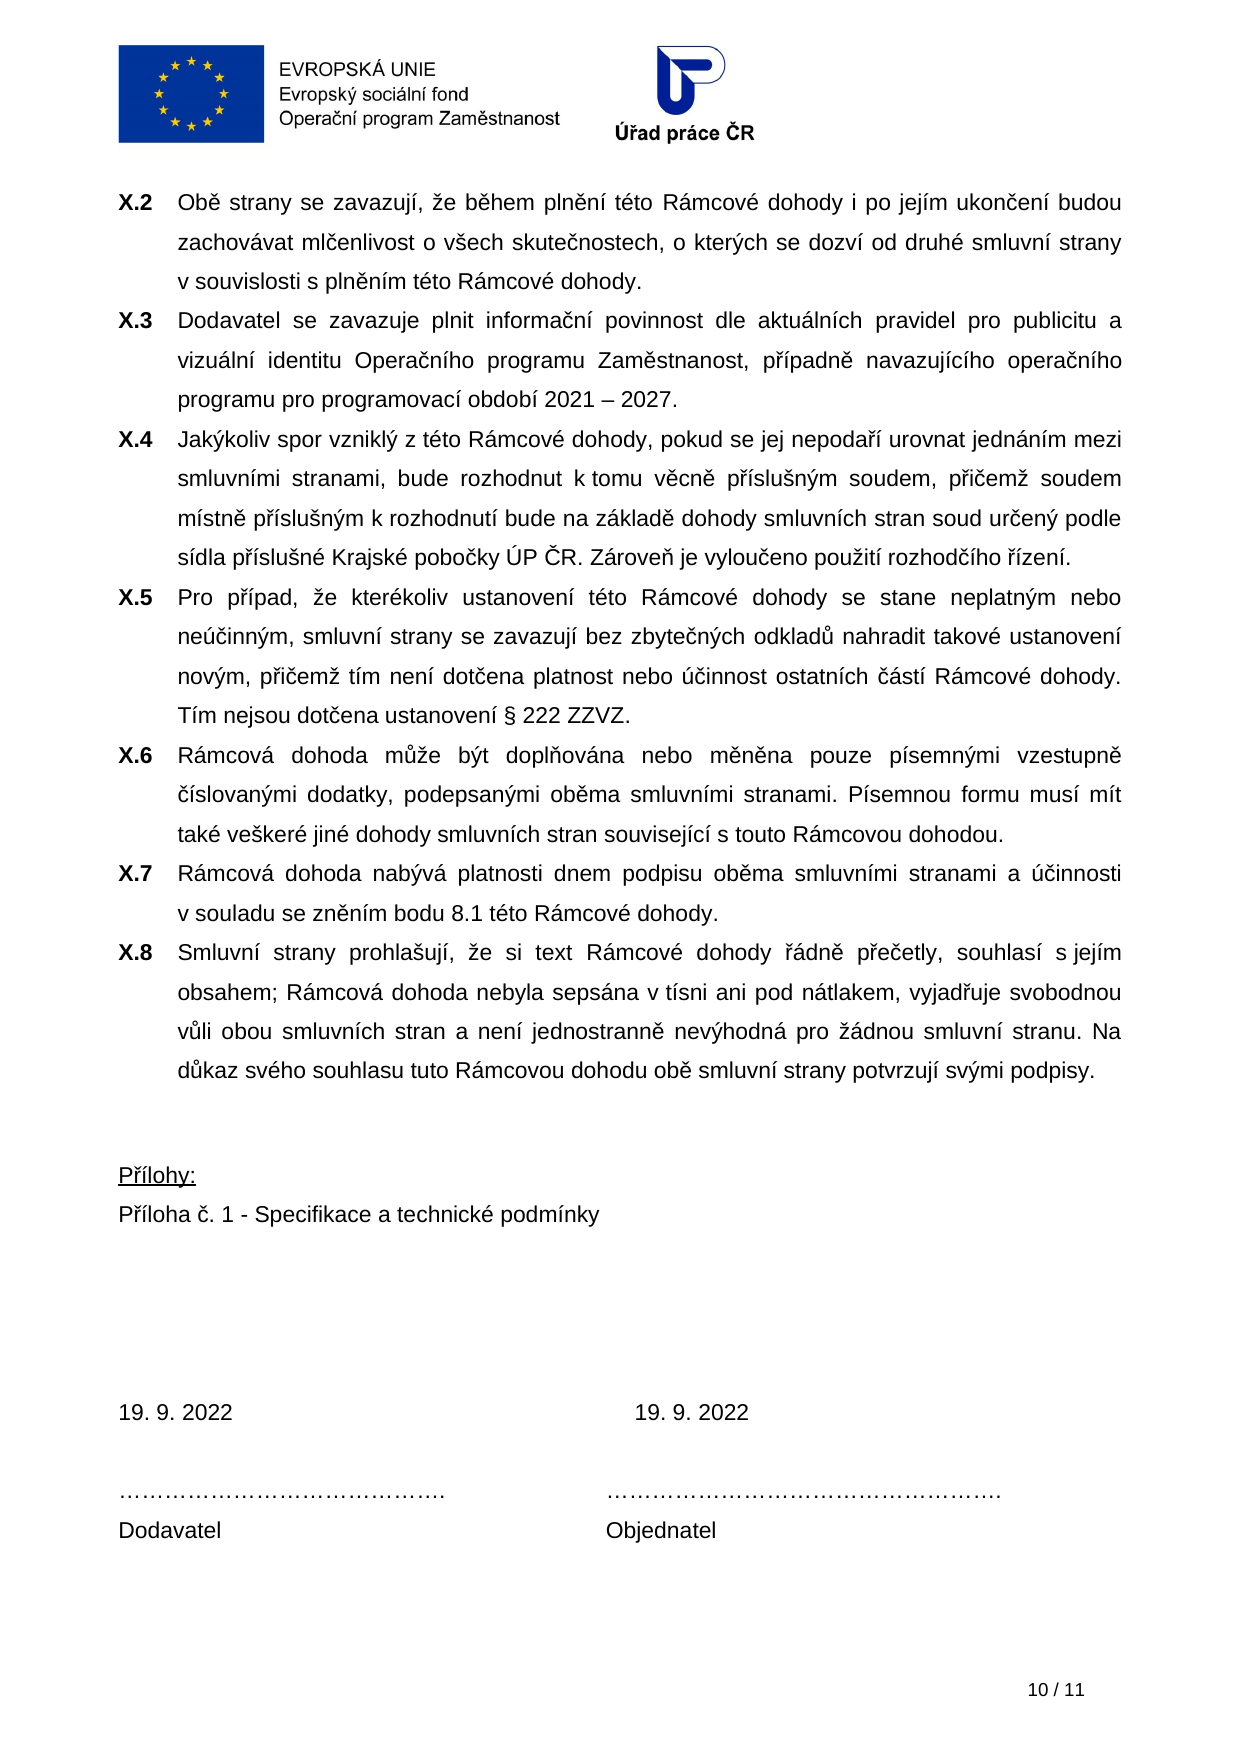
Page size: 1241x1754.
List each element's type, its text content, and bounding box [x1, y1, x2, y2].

list Smluvní strany prohlašují, že si text Rámcové dohody řádně přečetly, souhlasí s jejím obsahem; Rámcová dohoda nebyla sepsána v tísni ani pod nátlakem, vyjadřuje svobodnou vůli obou smluvních stran a není jednostranně nevýhodná pro žádnou smluvní stranu. Na důkaz svého souhlasu tuto Rámcovou dohodu obě smluvní strany potvrzují svými podpisy. [118, 939, 1122, 1084]
list Obě strany se zavazují, že během plnění této Rámcové dohody i po jejím ukončení budou zachovávat mlčenlivost o všech skutečnostech, o kterých se dozví od druhé smluvní strany v souvislosti s plněním této Rámcové dohody. [118, 189, 1122, 294]
list Příloha č. 1 - Specifikace a technické podmínky [118, 1201, 1122, 1227]
list Pro případ, že kterékoliv ustanovení této Rámcové dohody se stane neplatným nebo neúčinným, smluvní strany se zavazují bez zbytečných odkladů nahradit takové ustanovení novým, přičemž tím není dotčena platnost nebo účinnost ostatních částí Rámcové dohody. Tím nejsou dotčena ustanovení § 222 ZZVZ. [118, 584, 1122, 728]
list Jakýkoliv spor vzniklý z této Rámcové dohody, pokud se jej nepodaří urovnat jednáním mezi smluvními stranami, bude rozhodnut k tomu věcně příslušným soudem, přičemž soudem místně příslušným k rozhodnutí bude na základě dohody smluvních stran soud určený podle sídla příslušné Krajské pobočky ÚP ČR. Zároveň je vyloučeno použití rozhodčího řízení. [118, 426, 1122, 571]
list 19. 9. 2022 19. 9. 2022 [118, 1398, 1122, 1425]
text ……………………………………. ……………………………………………. [118, 1477, 1122, 1504]
list Rámcová dohoda nabývá platnosti dnem podpisu oběma smluvními stranami a účinnosti v souladu se zněním bodu 8.1 této Rámcové dohody. [118, 860, 1122, 926]
text Dodavatel Objednatel [118, 1517, 1122, 1543]
list Rámcová dohoda může být doplňována nebo měněna pouze písemnými vzestupně číslovanými dodatky, podepsanými oběma smluvními stranami. Písemnou formu musí mít také veškeré jiné dohody smluvních stran související s touto Rámcovou dohodou. [118, 742, 1122, 847]
list Přílohy: [118, 1162, 1122, 1188]
list Dodavatel se zavazuje plnit informační povinnost dle aktuálních pravidel pro publicitu a vizuální identitu Operačního programu Zaměstnanost, případně navazujícího operačního programu pro programovací období 2021 – 2027. [118, 307, 1122, 413]
picture [118, 14, 786, 174]
